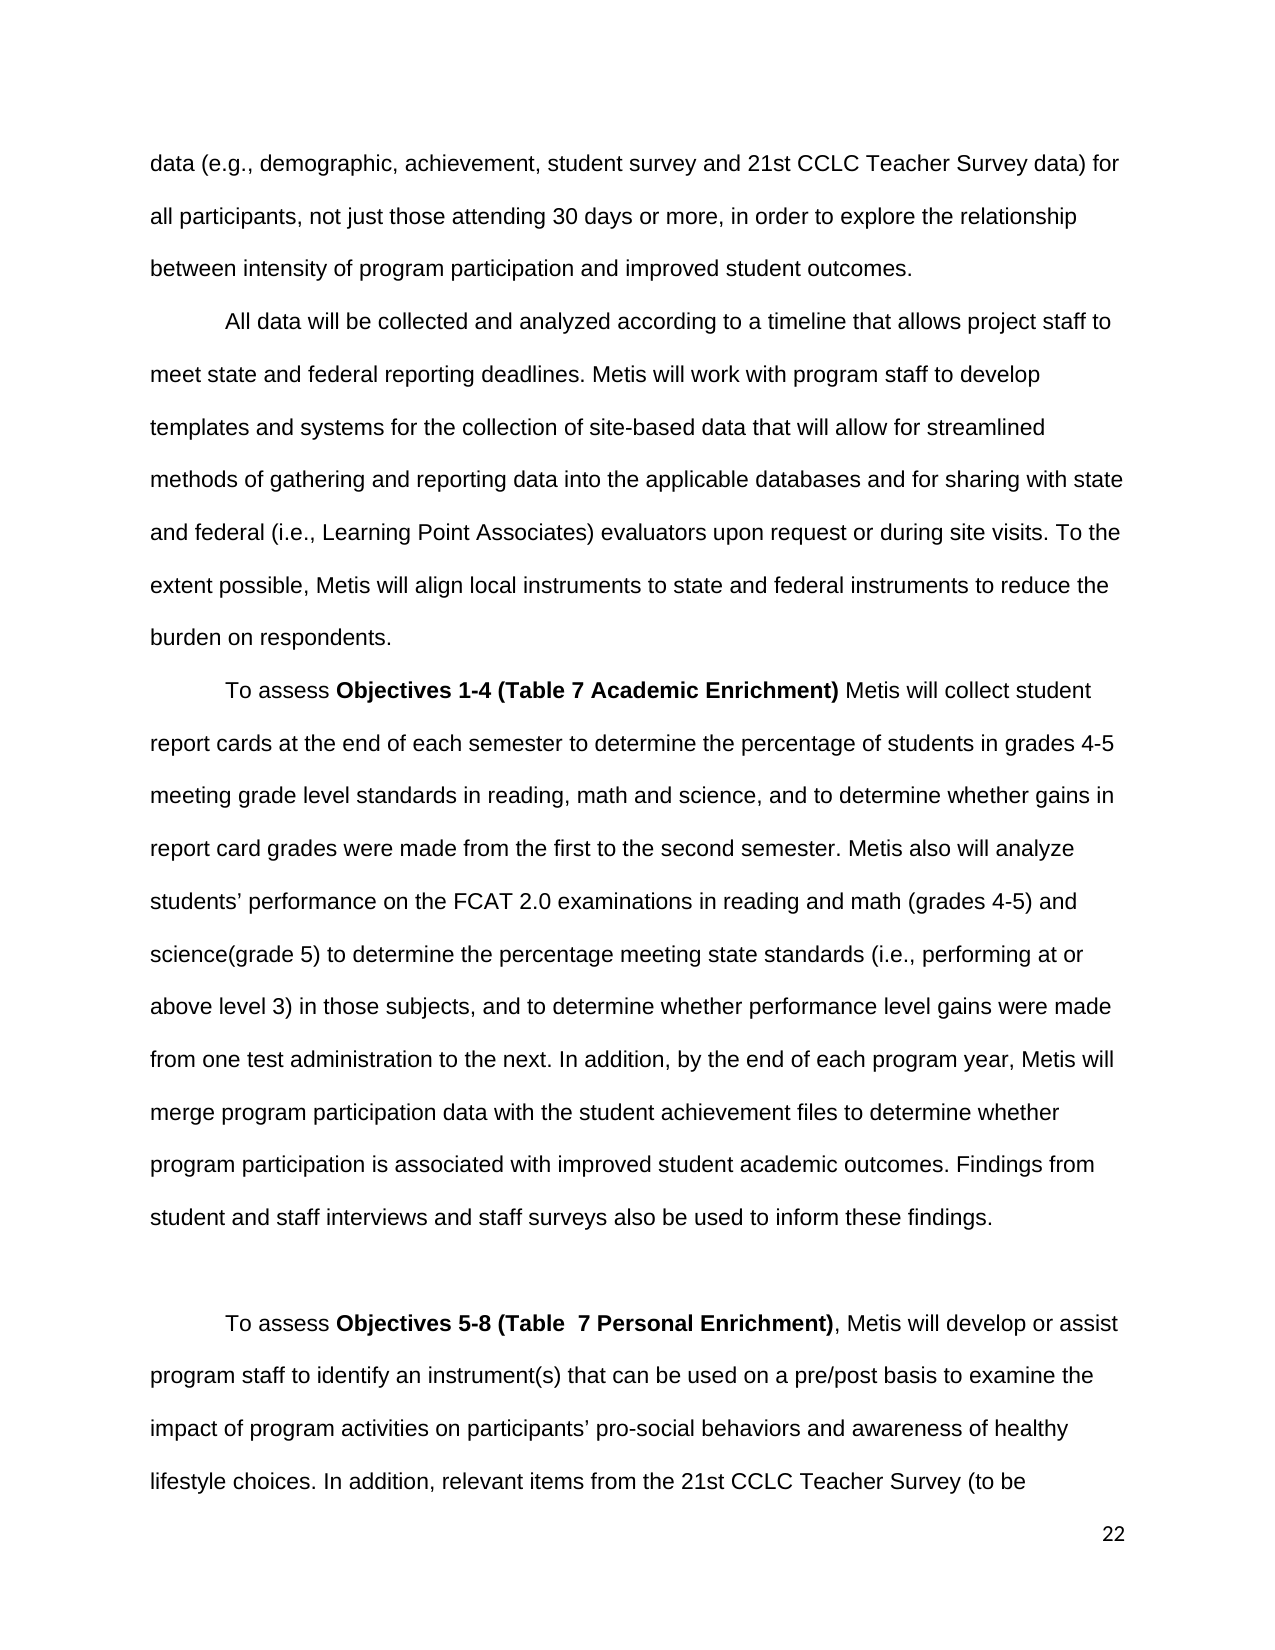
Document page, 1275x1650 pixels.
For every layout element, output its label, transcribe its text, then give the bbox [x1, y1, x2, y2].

text To assess Objectives 1-4 (Table 7 Academic Enrichment) Metis will collect student report cards at the end of each semester to determine the percentage of students in grades 4-5 meeting grade level standards in reading, math and science, and to determine whether gains in report card grades were made from the first to the second semester. Metis also will analyze students’ performance on the FCAT 2.0 examinations in reading and math (grades 4-5) and science(grade 5) to determine the percentage meeting state standards (i.e., performing at or above level 3) in those subjects, and to determine whether performance level gains were made from one test administration to the next. In addition, by the end of each program year, Metis will merge program participation data with the student achievement files to determine whether program participation is associated with improved student academic outcomes. Findings from [150, 677, 1125, 1178]
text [150, 1309, 1125, 1494]
text All data will be collected and analyzed according to a timeline that allows project staff to meet state and federal reporting deadlines. Metis will work with program staff to develop templates and systems for the collection of site-based data that will allow for streamlined methods of gathering and reporting data into the applicable databases and for sharing with state and federal (i.e., Learning Point Associates) evaluators upon request or during site visits. To the extent possible, Metis will align local instruments to state and federal instruments to reduce the burden on respondents. [150, 308, 1125, 651]
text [150, 150, 1125, 282]
text student and staff interviews and staff surveys also be used to inform these findings. [150, 1204, 1125, 1283]
